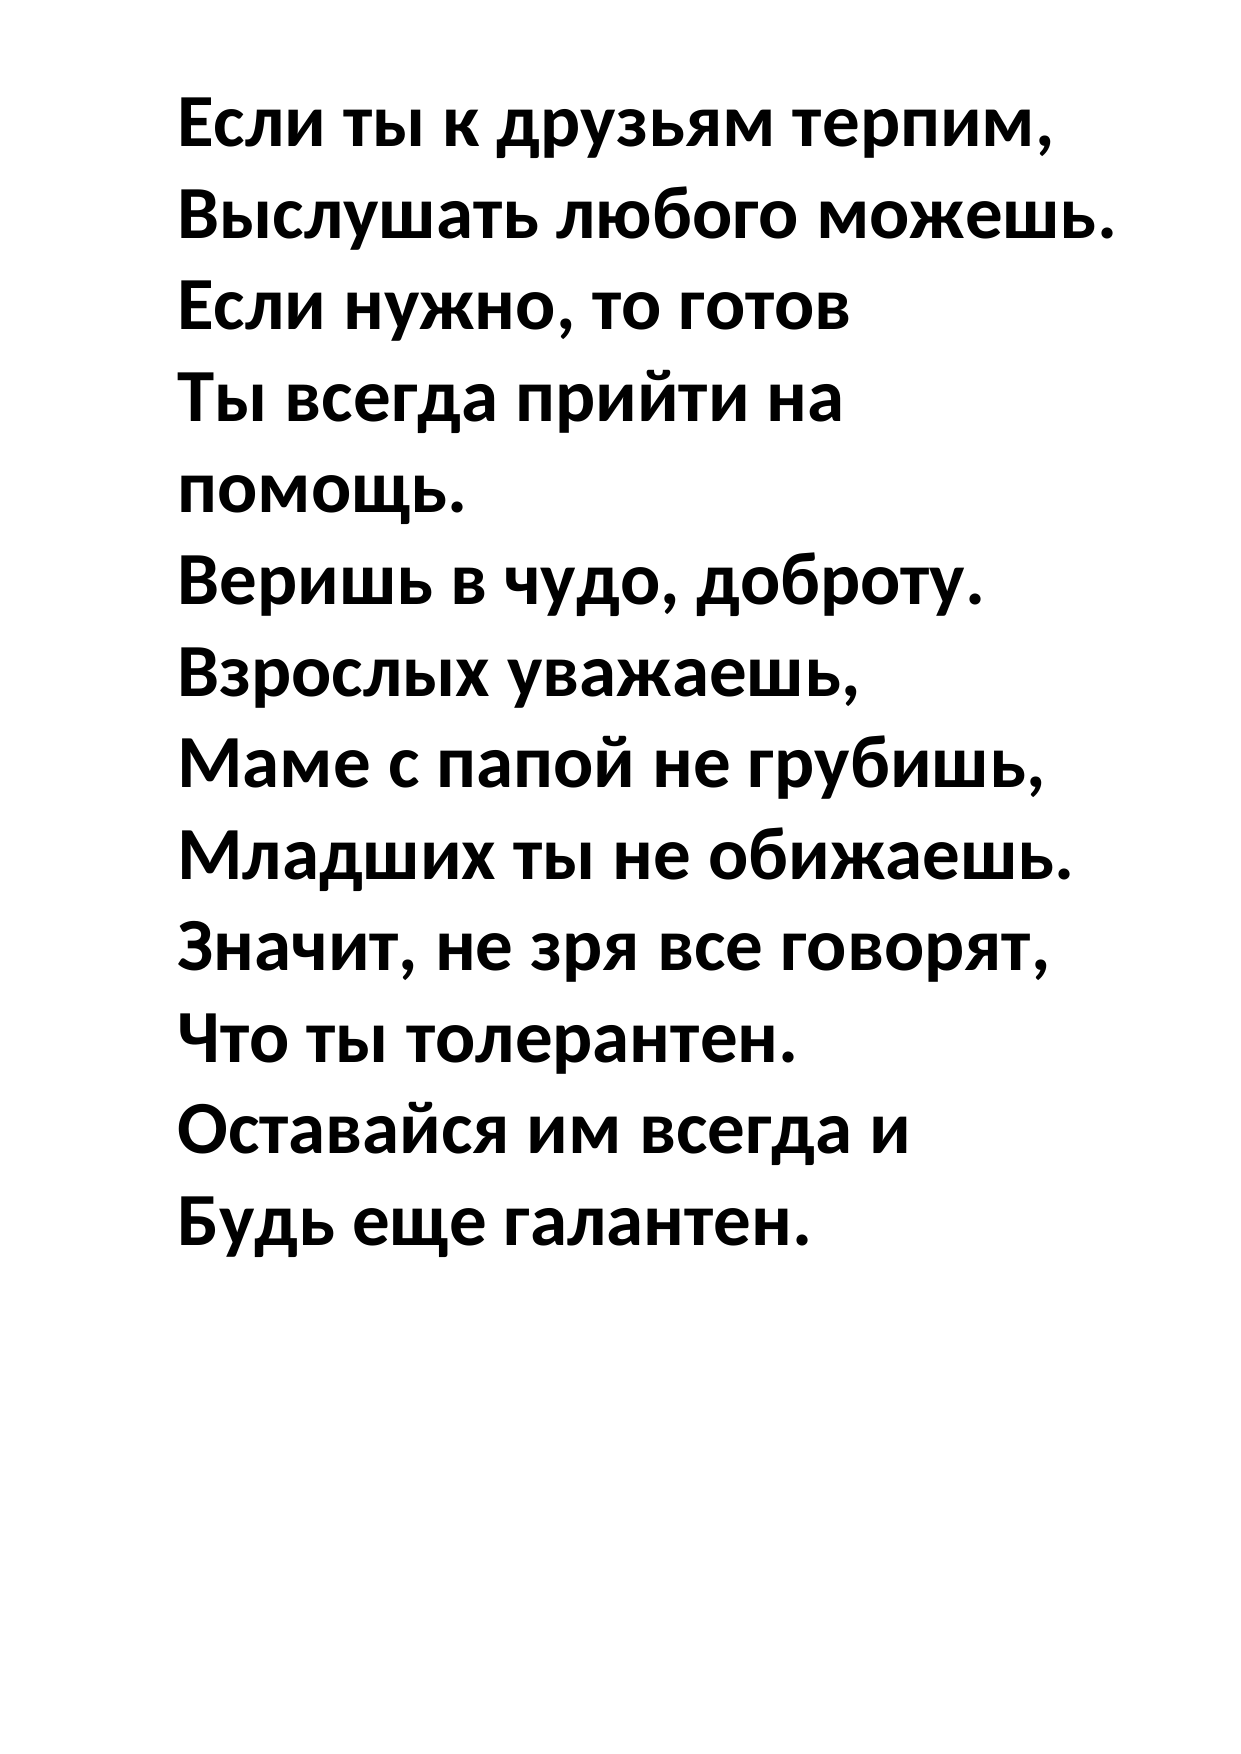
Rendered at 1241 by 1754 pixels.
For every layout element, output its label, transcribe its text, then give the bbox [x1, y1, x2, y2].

text Что ты толерантен. [177, 989, 1152, 1081]
text Ты всегда прийти на помощь. [177, 348, 1152, 532]
text Взрослых уважаешь, [177, 623, 1152, 715]
text Оставайся им всегда и [177, 1081, 1152, 1173]
text Значит, не зря все говорят, [177, 898, 1152, 989]
text Будь еще галантен. [177, 1173, 1152, 1264]
text Веришь в чудо, доброту. [177, 532, 1152, 623]
text Младших ты не обижаешь. [177, 806, 1152, 898]
text Маме с папой не грубишь, [177, 715, 1152, 806]
text Если нужно, то готов [177, 257, 1152, 348]
text Выслушать любого можешь. [177, 165, 1152, 257]
text Если ты к друзьям терпим, [177, 74, 1152, 165]
